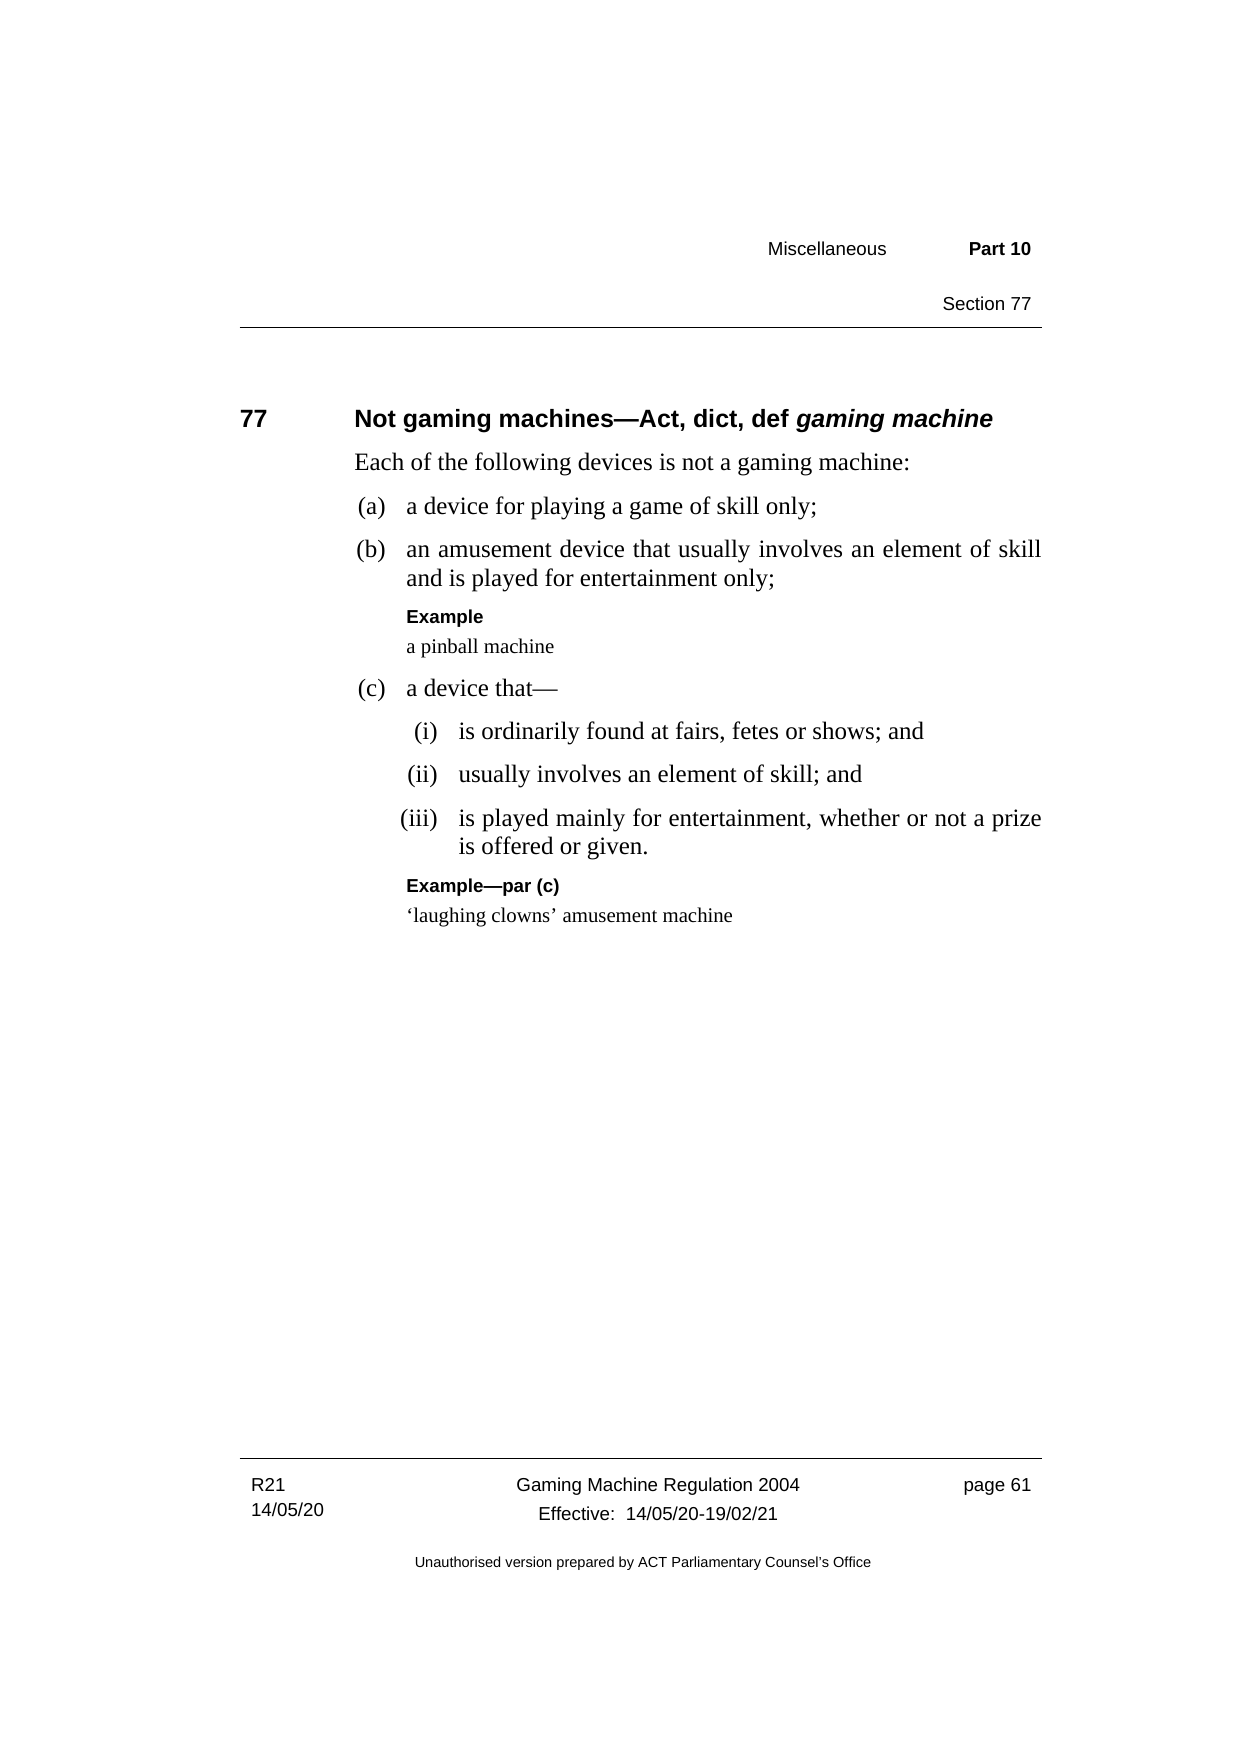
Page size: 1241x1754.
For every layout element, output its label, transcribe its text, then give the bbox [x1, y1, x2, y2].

text (i) is ordinarily found at fairs, fetes or shows; and [239, 716, 1042, 745]
text Example [406, 606, 1042, 628]
text a pinball machine [406, 634, 1042, 658]
text 77 Not gaming machines—Act, dict, def gaming machine [239, 404, 1042, 433]
text (ii) usually involves an element of skill; and [239, 759, 1042, 788]
text Example—par (c) [406, 875, 1042, 896]
text (iii) is played mainly for entertainment, whether or not a prize is offered or given. [239, 803, 1042, 860]
text Each of the following devices is not a gaming machine: [354, 447, 1042, 476]
text (a) a device for playing a game of skill only; [239, 491, 1042, 519]
text ‘laughing clowns’ amusement machine [406, 903, 1042, 927]
text (c) a device that— [239, 673, 1042, 701]
text (b) an amusement device that usually involves an element of skill and is played for entertainment only; [239, 534, 1042, 592]
